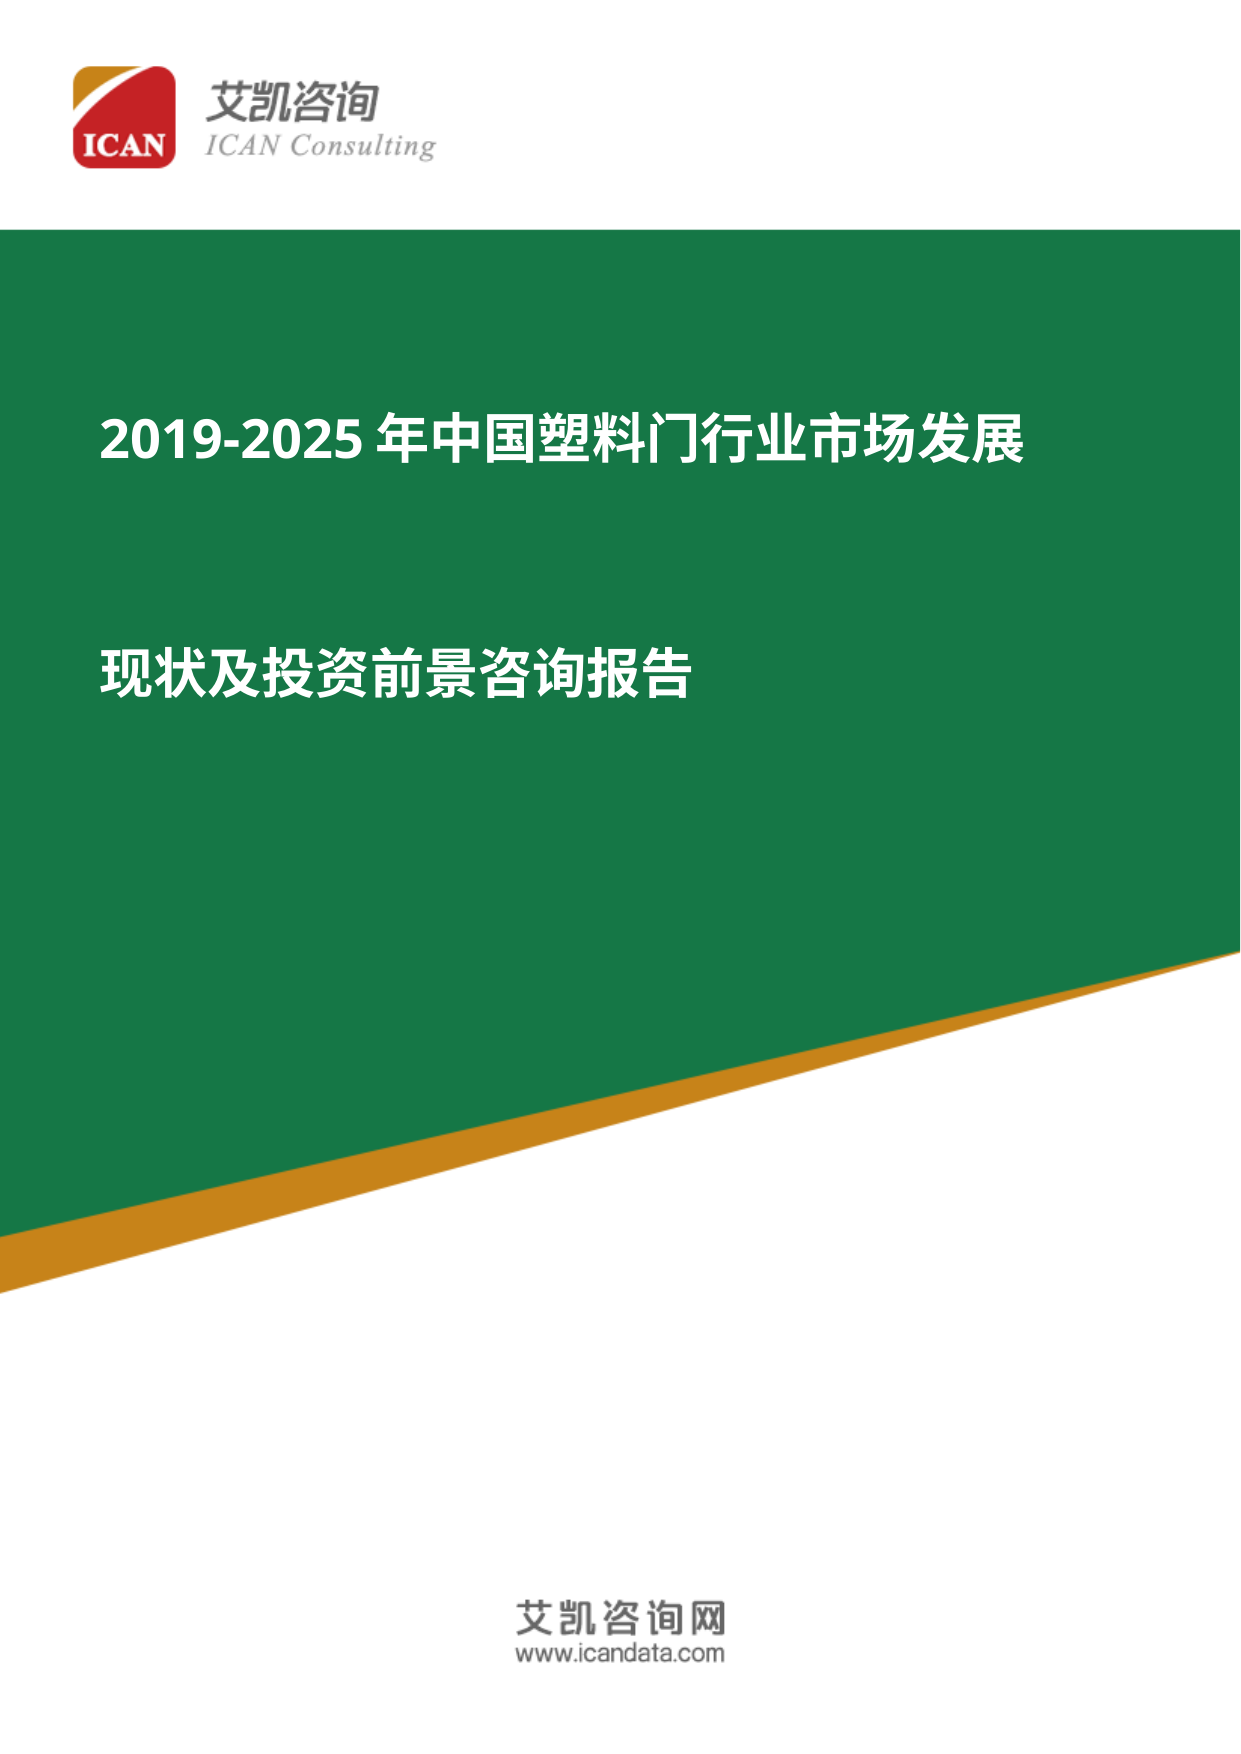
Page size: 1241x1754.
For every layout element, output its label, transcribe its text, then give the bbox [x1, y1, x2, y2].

picture [0, 5, 1241, 1754]
subtitle 2019-2025年中国塑料门行业市场发展现状及投资前景咨询报告 [99, 386, 1053, 718]
